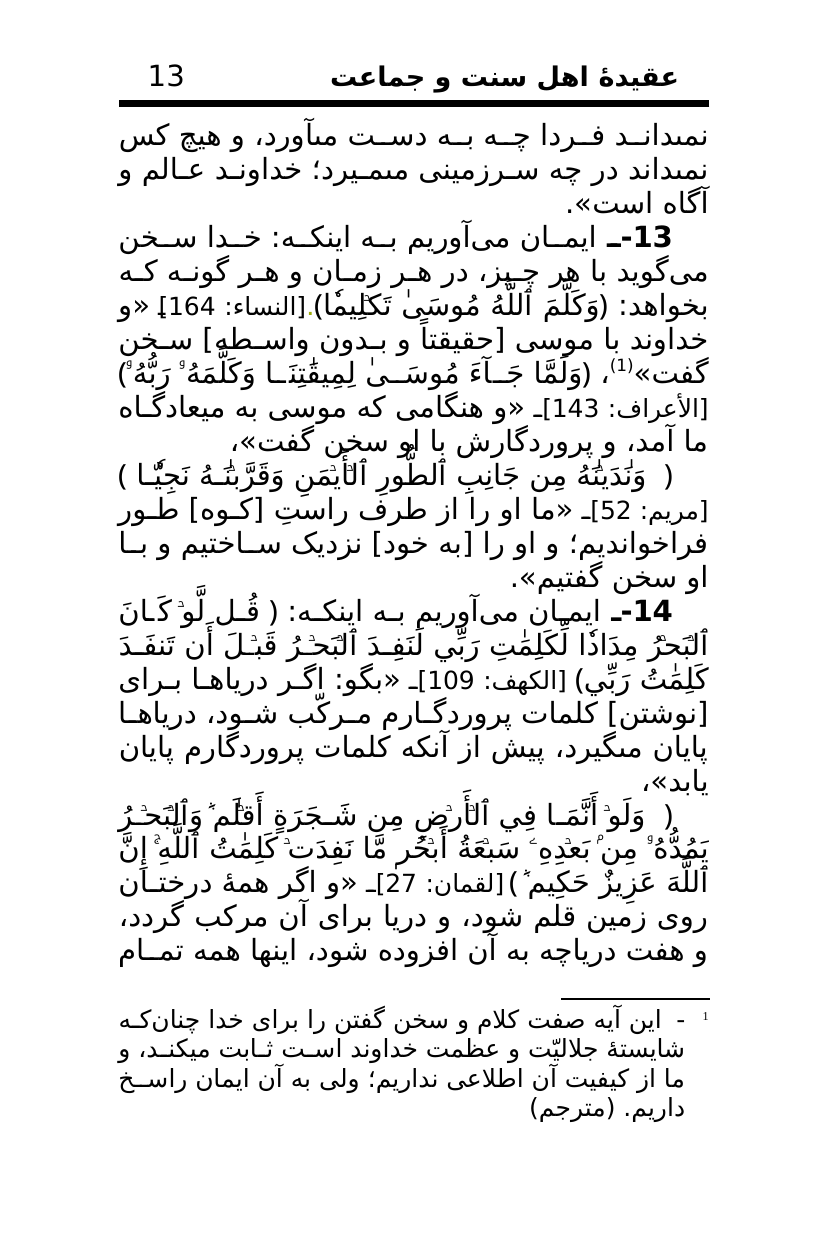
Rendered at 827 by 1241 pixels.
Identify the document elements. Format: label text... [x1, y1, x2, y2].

text 13- ایمان مى‌آوریم به اینکه: خدا سخن مى‌گوید با هر چیز، در هر زمان و هر گونه که بخواهد: ﴿وَكَلَّمَ ٱللَّهُ مُوسَىٰ تَكۡلِيمٗا﴾.[النساء: 164] «و خداوند با موسى [حقیقتاً و بدون واسطه] سخن گفت»()، ﴿وَلَمَّا جَآءَ مُوسَىٰ لِمِيقَٰتِنَا وَكَلَّمَهُۥ رَبُّهُۥ﴾ [الأعراف: 143] «و هنگامى که موسى به میعادگاه ما آمد، و پروردگارش با او سخن گفت»، [118, 220, 709, 458]
text ﴿ وَنَٰدَيۡنَٰهُ مِن جَانِبِ ٱلطُّورِ ٱلۡأَيۡمَنِ وَقَرَّبۡنَٰهُ نَجِيّٗا ﴾ [مريم: 52] «ما او را از طرف راستِ [کوه] طور فراخواندیم؛ و او را [به خود] نزدیک ساختیم و با او سخن گفتیم». [118, 458, 709, 594]
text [118, 118, 709, 220]
text 14- ایمان مى‌آوریم به اینکه: ﴿ قُل لَّوۡ كَانَ ٱلۡبَحۡرُ مِدَادٗا لِّكَلِمَٰتِ رَبِّي لَنَفِدَ ٱلۡبَحۡرُ قَبۡلَ أَن تَنفَدَ كَلِمَٰتُ رَبِّي﴾ [الكهف: 109] «بگو: اگر دریاها براى [نوشتن] کلمات پروردگارم مرکّب شود، دریاها پایان مى‏گیرد، پیش از آنکه کلمات پروردگارم پایان یابد»، [118, 594, 709, 798]
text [118, 798, 709, 968]
